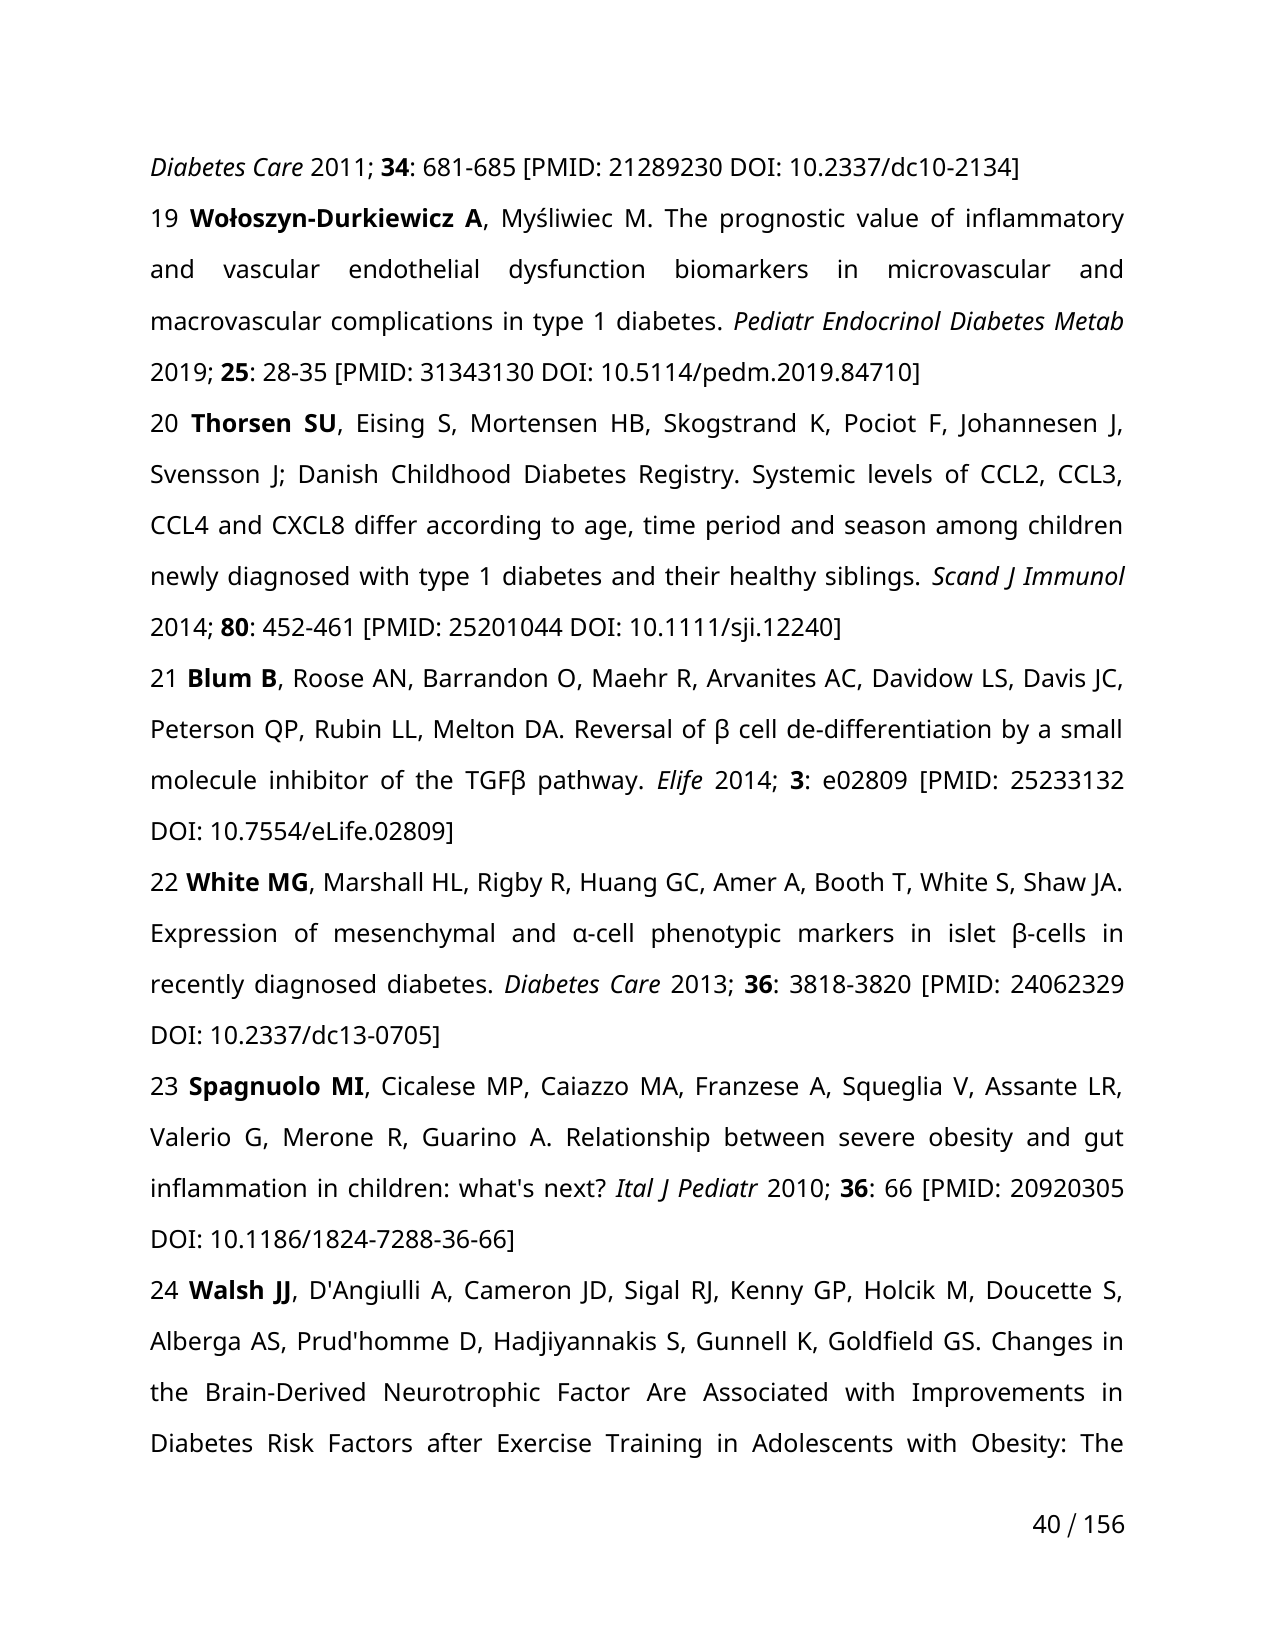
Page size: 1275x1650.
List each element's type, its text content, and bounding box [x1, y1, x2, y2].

text 21 Blum B, Roose AN, Barrandon O, Maehr R, Arvanites AC, Davidow LS, Davis JC, Peterson QP, Rubin LL, Melton DA. Reversal of β cell de-differentiation by a small molecule inhibitor of the TGFβ pathway. Elife 2014; 3: e02809 [PMID: 25233132 DOI: 10.7554/eLife.02809] [150, 660, 1125, 848]
text 20 Thorsen SU, Eising S, Mortensen HB, Skogstrand K, Pociot F, Johannesen J, Svensson J; Danish Childhood Diabetes Registry. Systemic levels of CCL2, CCL3, CCL4 and CXCL8 differ according to age, time period and season among children newly diagnosed with type 1 diabetes and their healthy siblings. Scand J Immunol 2014; 80: 452-461 [PMID: 25201044 DOI: 10.1111/sji.12240] [150, 405, 1125, 643]
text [150, 150, 1125, 184]
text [150, 1273, 1125, 1460]
text 23 Spagnuolo MI, Cicalese MP, Caiazzo MA, Franzese A, Squeglia V, Assante LR, Valerio G, Merone R, Guarino A. Relationship between severe obesity and gut inflammation in children: what's next? Ital J Pediatr 2010; 36: 66 [PMID: 20920305 DOI: 10.1186/1824-7288-36-66] [150, 1069, 1125, 1256]
text 22 White MG, Marshall HL, Rigby R, Huang GC, Amer A, Booth T, White S, Shaw JA. Expression of mesenchymal and α-cell phenotypic markers in islet β-cells in recently diagnosed diabetes. Diabetes Care 2013; 36: 3818-3820 [PMID: 24062329 DOI: 10.2337/dc13-0705] [150, 864, 1125, 1052]
text 19 Wołoszyn-Durkiewicz A, Myśliwiec M. The prognostic value of inflammatory and vascular endothelial dysfunction biomarkers in microvascular and macrovascular complications in type 1 diabetes. Pediatr Endocrinol Diabetes Metab 2019; 25: 28-35 [PMID: 31343130 DOI: 10.5114/pedm.2019.84710] [150, 201, 1125, 388]
